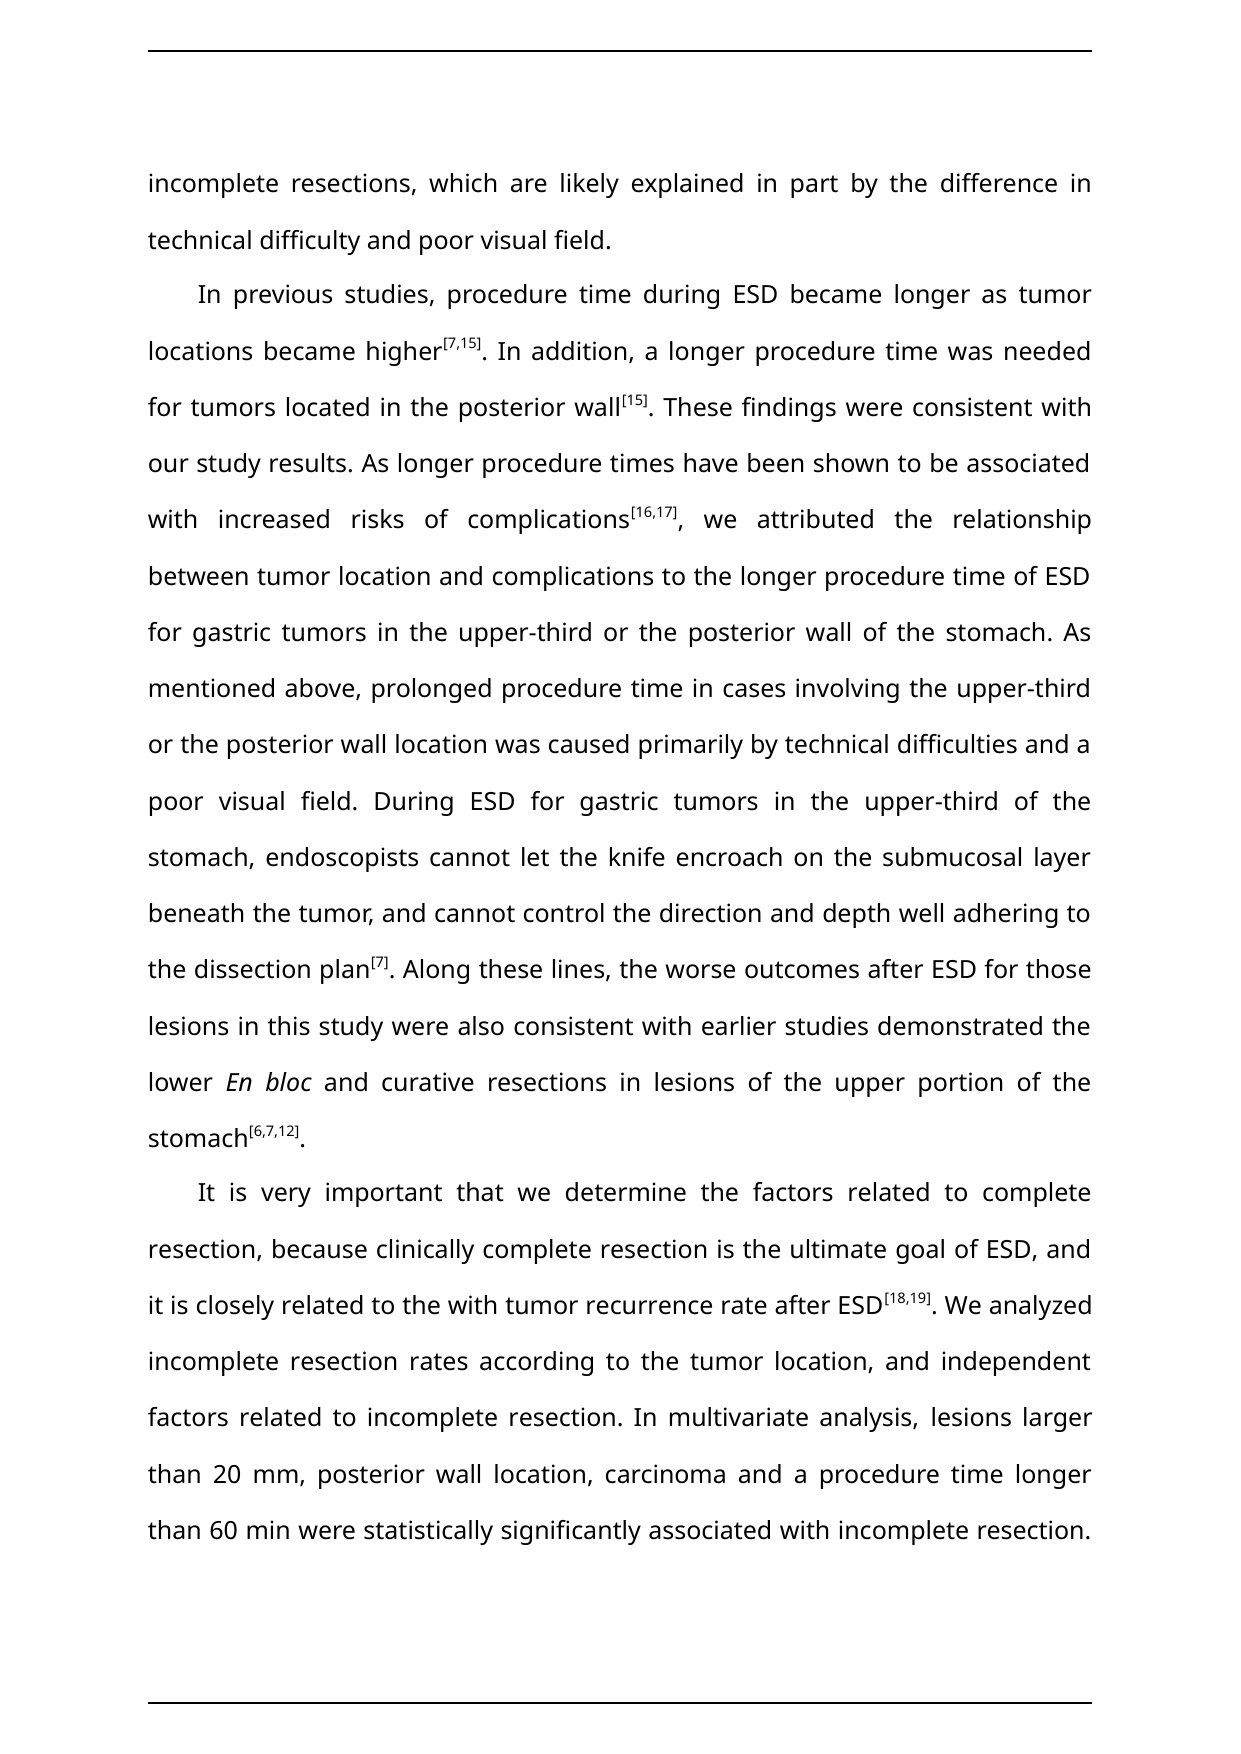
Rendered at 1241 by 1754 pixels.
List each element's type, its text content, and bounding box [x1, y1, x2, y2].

text In previous studies, procedure time during ESD became longer as tumor locations became higher[7,15]. In addition, a longer procedure time was needed for tumors located in the posterior wall[15]. These findings were consistent with our study results. As longer procedure times have been shown to be associated with increased risks of complications[16,17], we attributed the relationship between tumor location and complications to the longer procedure time of ESD for gastric tumors in the upper-third or the posterior wall of the stomach. As mentioned above, prolonged procedure time in cases involving the upper-third or the posterior wall location was caused primarily by technical difficulties and a poor visual field. During ESD for gastric tumors in the upper-third of the stomach, endoscopists cannot let the knife encroach on the submucosal layer beneath the tumor, and cannot control the direction and depth well adhering to the dissection plan[7]. Along these lines, the worse outcomes after ESD for those lesions in this study were also consistent with earlier studies demonstrated the lower En bloc and curative resections in lesions of the upper portion of the stomach[6,7,12]. [148, 275, 1092, 1156]
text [148, 164, 1092, 258]
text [148, 1173, 1092, 1548]
